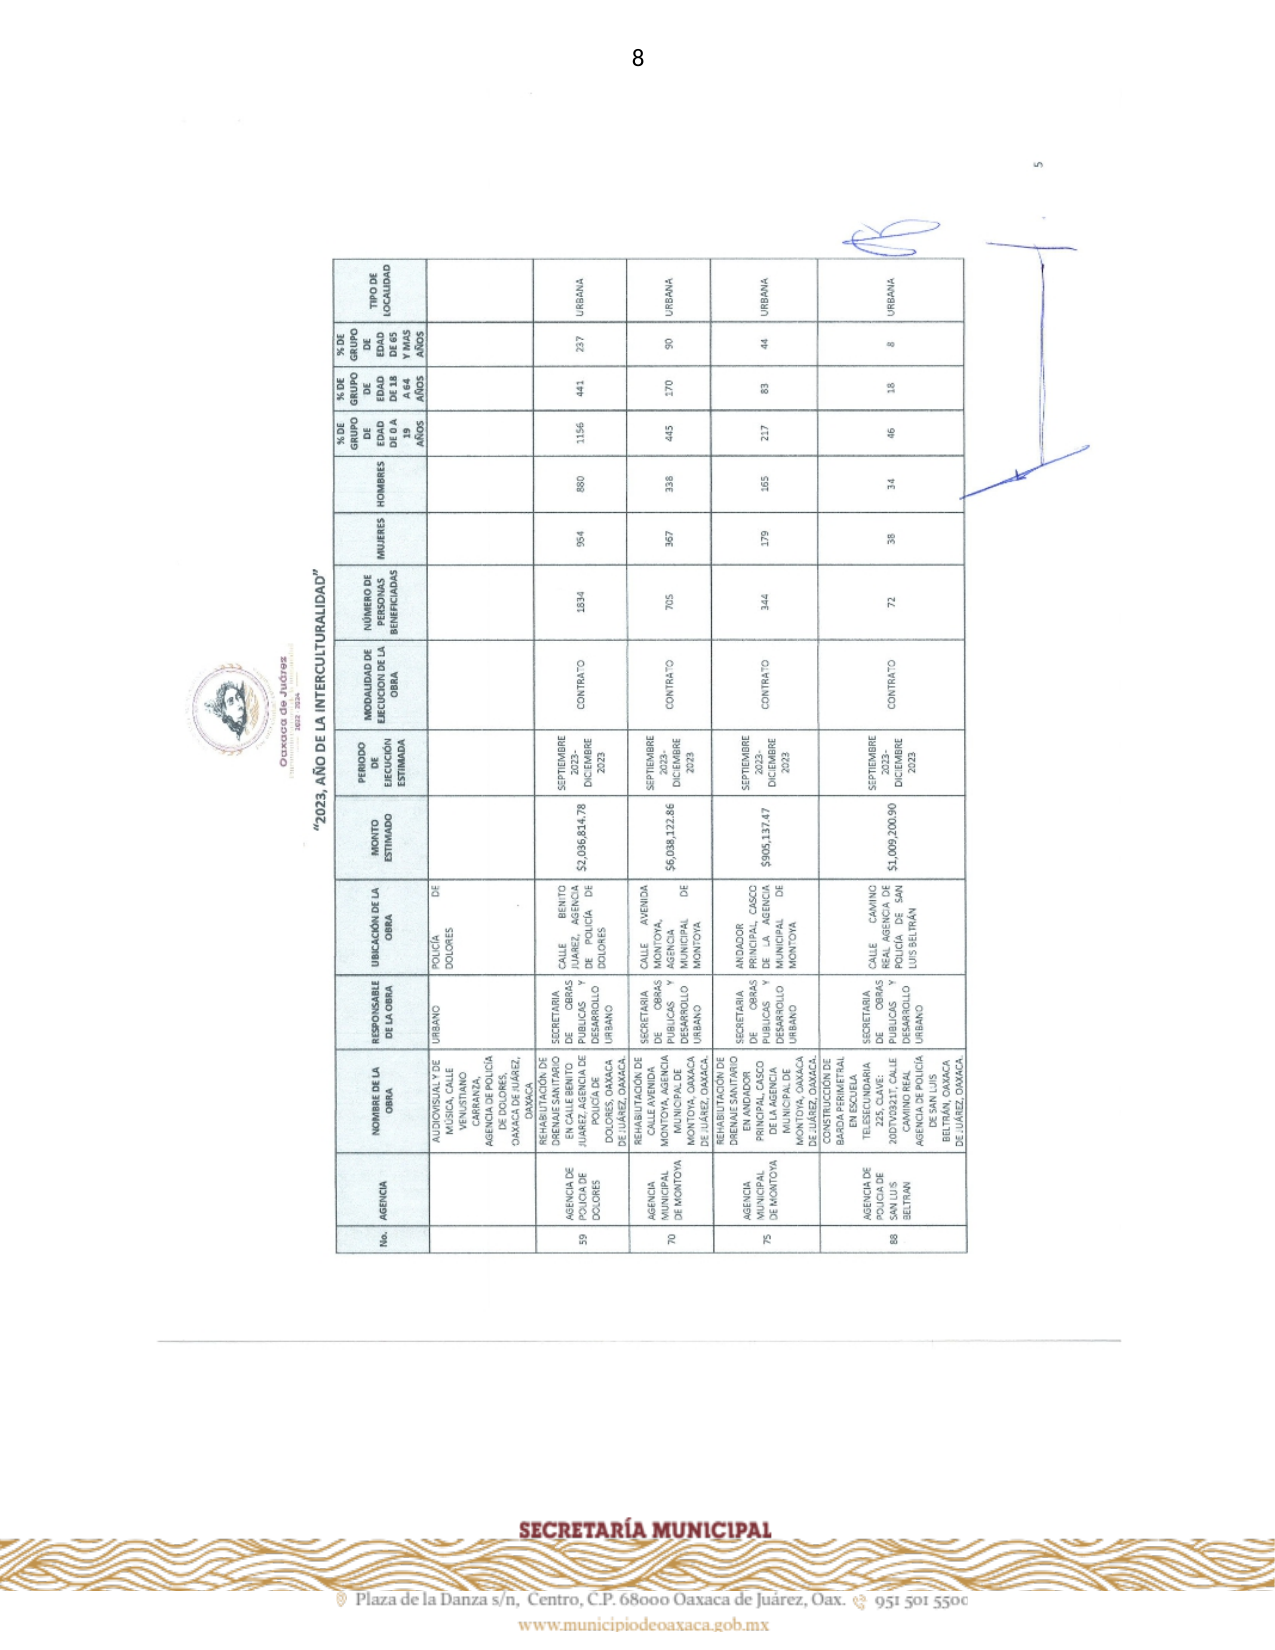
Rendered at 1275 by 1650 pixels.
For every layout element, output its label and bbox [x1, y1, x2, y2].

picture [147, 88, 1122, 1354]
